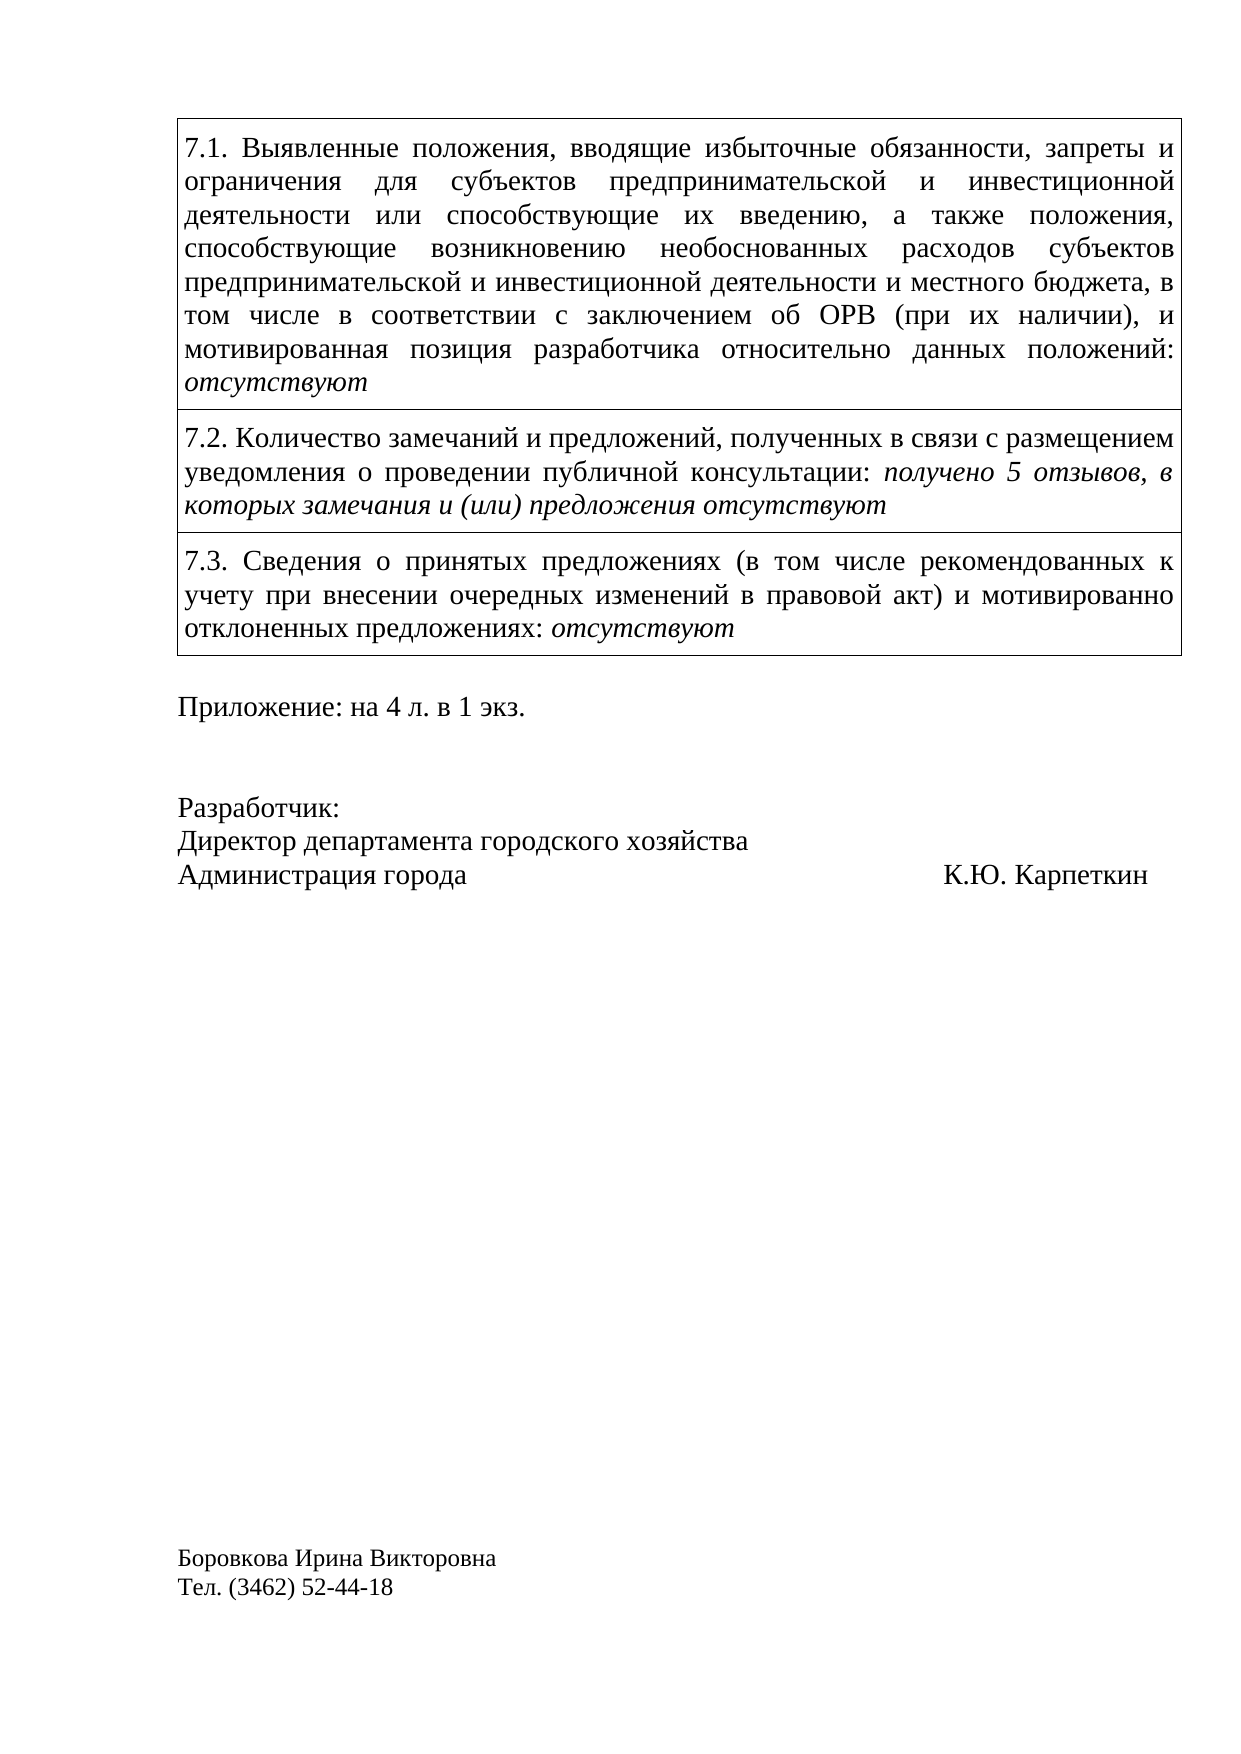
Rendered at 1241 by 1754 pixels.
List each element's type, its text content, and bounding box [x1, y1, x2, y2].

text Администрация города К.Ю. Карпеткин [177, 857, 1152, 890]
table_cell 7.2. Количество замечаний и предложений, полученных в связи с размещением уведомления о проведении публичной консультации: получено 5 отзывов, в которых замечания и (или) предложения отсутствуют [178, 410, 1181, 532]
text Тел. (3462) 52-44-18 [177, 1572, 1152, 1601]
text Боровкова Ирина Викторовна [177, 1543, 1152, 1572]
text Директор департамента городского хозяйства [177, 823, 1152, 857]
text Разработчик: [177, 790, 1152, 823]
table_cell 7.3. Сведения о принятых предложениях (в том числе рекомендованных к учету при внесении очередных изменений в правовой акт) и мотивированно отклоненных предложениях: отсутствуют [178, 533, 1181, 654]
text Приложение: на 4 л. в 1 экз. [177, 689, 1152, 723]
table_header 7.1. Выявленные положения, вводящие избыточные обязанности, запреты и ограничения для субъектов предпринимательской и инвестиционной деятельности или способствующие их введению, а также положения, способствующие возникновению необоснованных расходов субъектов предпринимательской и инвестиционной деятельности и местного бюджета, в том числе в соответствии с заключением об ОРВ (при их наличии), и мотивированная позиция разработчика относительно данных положений: отсутствуют [178, 119, 1181, 409]
